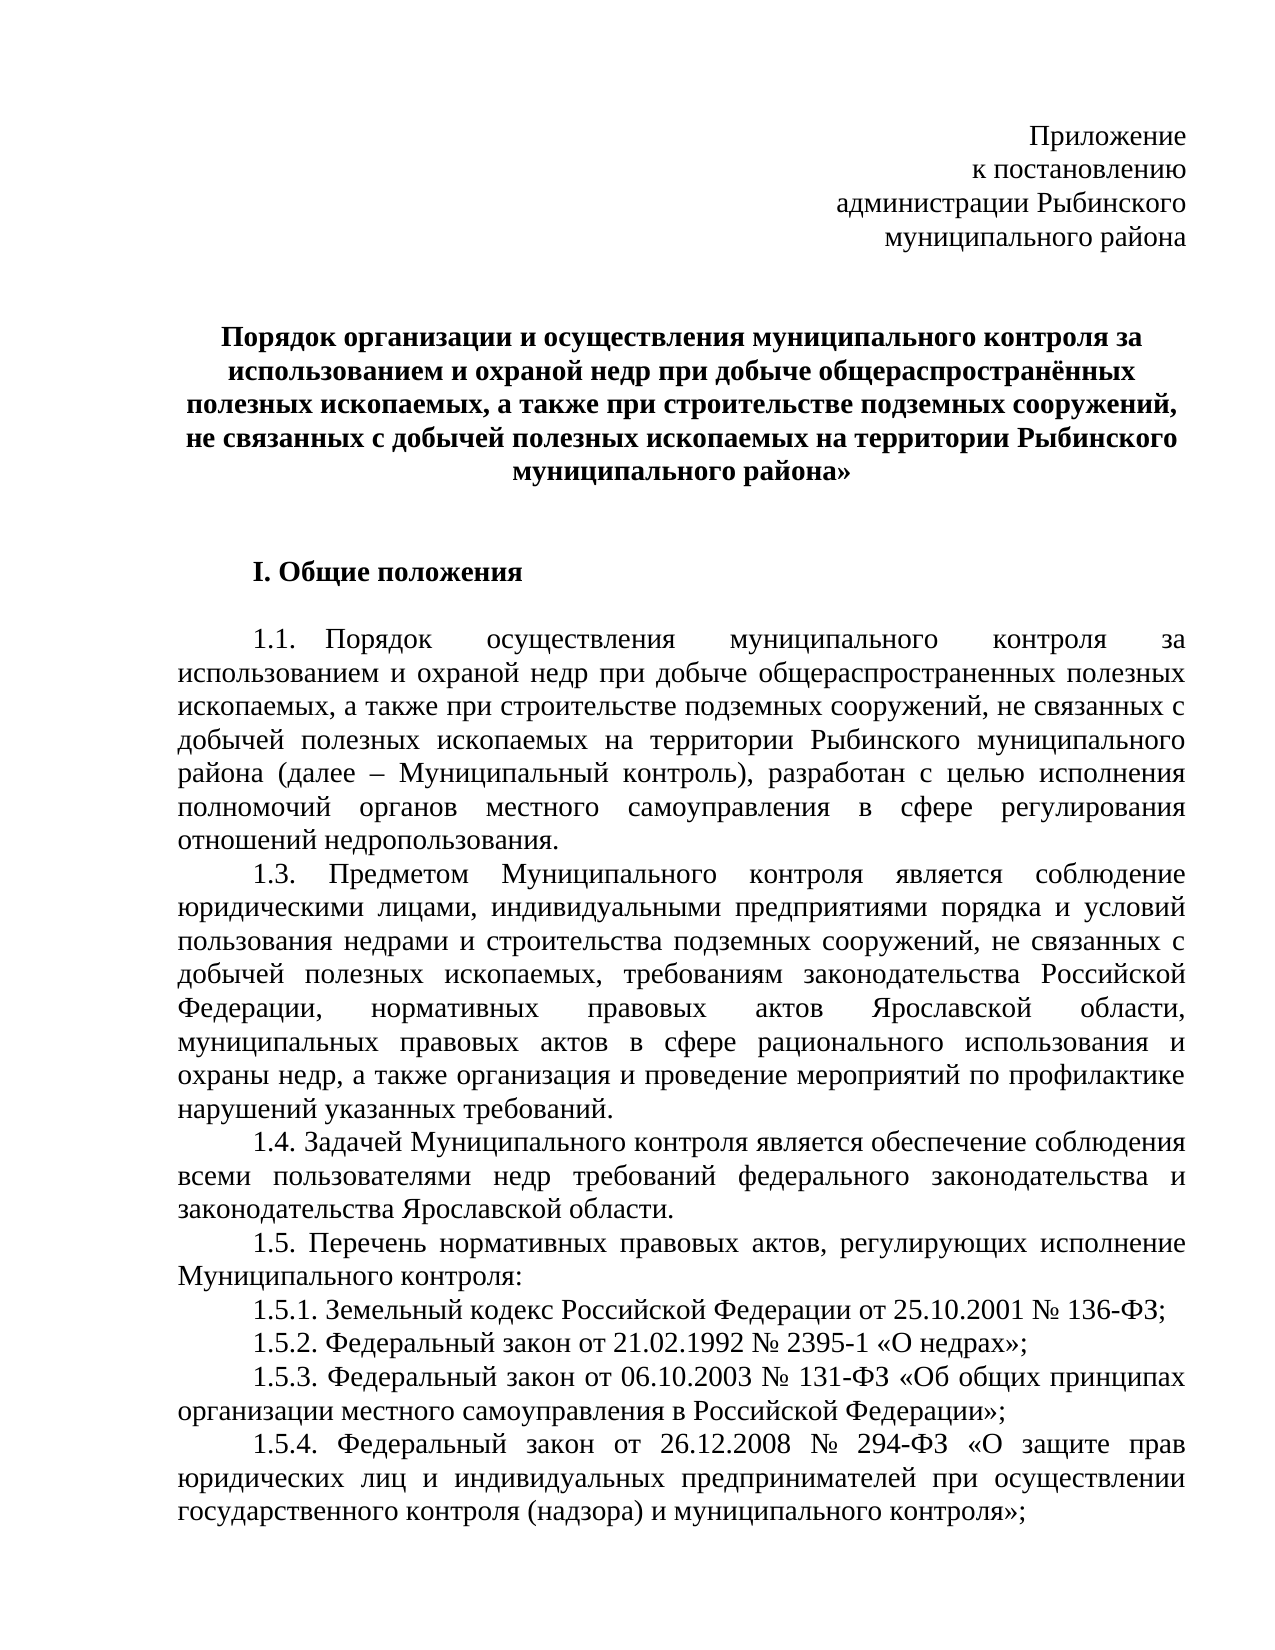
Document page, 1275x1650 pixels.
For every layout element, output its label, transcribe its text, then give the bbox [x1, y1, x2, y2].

list Порядок осуществления муниципального контроля за использованием и охраной недр при добыче общераспространенных полезных ископаемых, а также при строительстве подземных сооружений, не связанных с добычей полезных ископаемых на территории Рыбинского муниципального района (далее – Муниципальный контроль), разработан с целью исполнения полномочий органов местного самоуправления в сфере регулирования отношений недропользования. [177, 621, 1186, 856]
text к постановлению [177, 152, 1186, 185]
text 1.5.4. Федеральный закон от 26.12.2008 № 294-ФЗ «О защите прав юридических лиц и индивидуальных предпринимателей при осуществлении государственного контроля (надзора) и муниципального контроля»; [177, 1426, 1186, 1527]
text 1.3. Предметом Муниципального контроля является соблюдение юридическими лицами, индивидуальными предприятиями порядка и условий пользования недрами и строительства подземных сооружений, не связанных с добычей полезных ископаемых, требованиям законодательства Российской Федерации, нормативных правовых актов Ярославской области, муниципальных правовых актов в сфере рационального использования и охраны недр, а также организация и проведение мероприятий по профилактике нарушений указанных требований. [177, 856, 1186, 1124]
text администрации Рыбинского [177, 185, 1186, 219]
text муниципального района [177, 219, 1186, 252]
text Порядок организации и осуществления муниципального контроля за использованием и охраной недр при добыче общераспространённых полезных ископаемых, а также при строительстве подземных сооружений, не связанных с добычей полезных ископаемых на территории Рыбинского муниципального района» [177, 319, 1186, 487]
text 1.4. Задачей Муниципального контроля является обеспечение соблюдения всеми пользователями недр требований федерального законодательства и законодательства Ярославской области. [177, 1124, 1186, 1225]
text 1.5.3. Федеральный закон от 06.10.2003 № 131-ФЗ «Об общих принципах организации местного самоуправления в Российской Федерации»; [177, 1359, 1186, 1426]
text Приложение [177, 118, 1186, 152]
text 1.5.1. Земельный кодекс Российской Федерации от 25.10.2001 № 136-ФЗ; [177, 1292, 1186, 1326]
text 1.5.2. Федеральный закон от 21.02.1992 № 2395-1 «О недрах»; [177, 1326, 1186, 1359]
text I. Общие положения [177, 554, 1186, 588]
text 1.5. Перечень нормативных правовых актов, регулирующих исполнение Муниципального контроля: [177, 1225, 1186, 1292]
